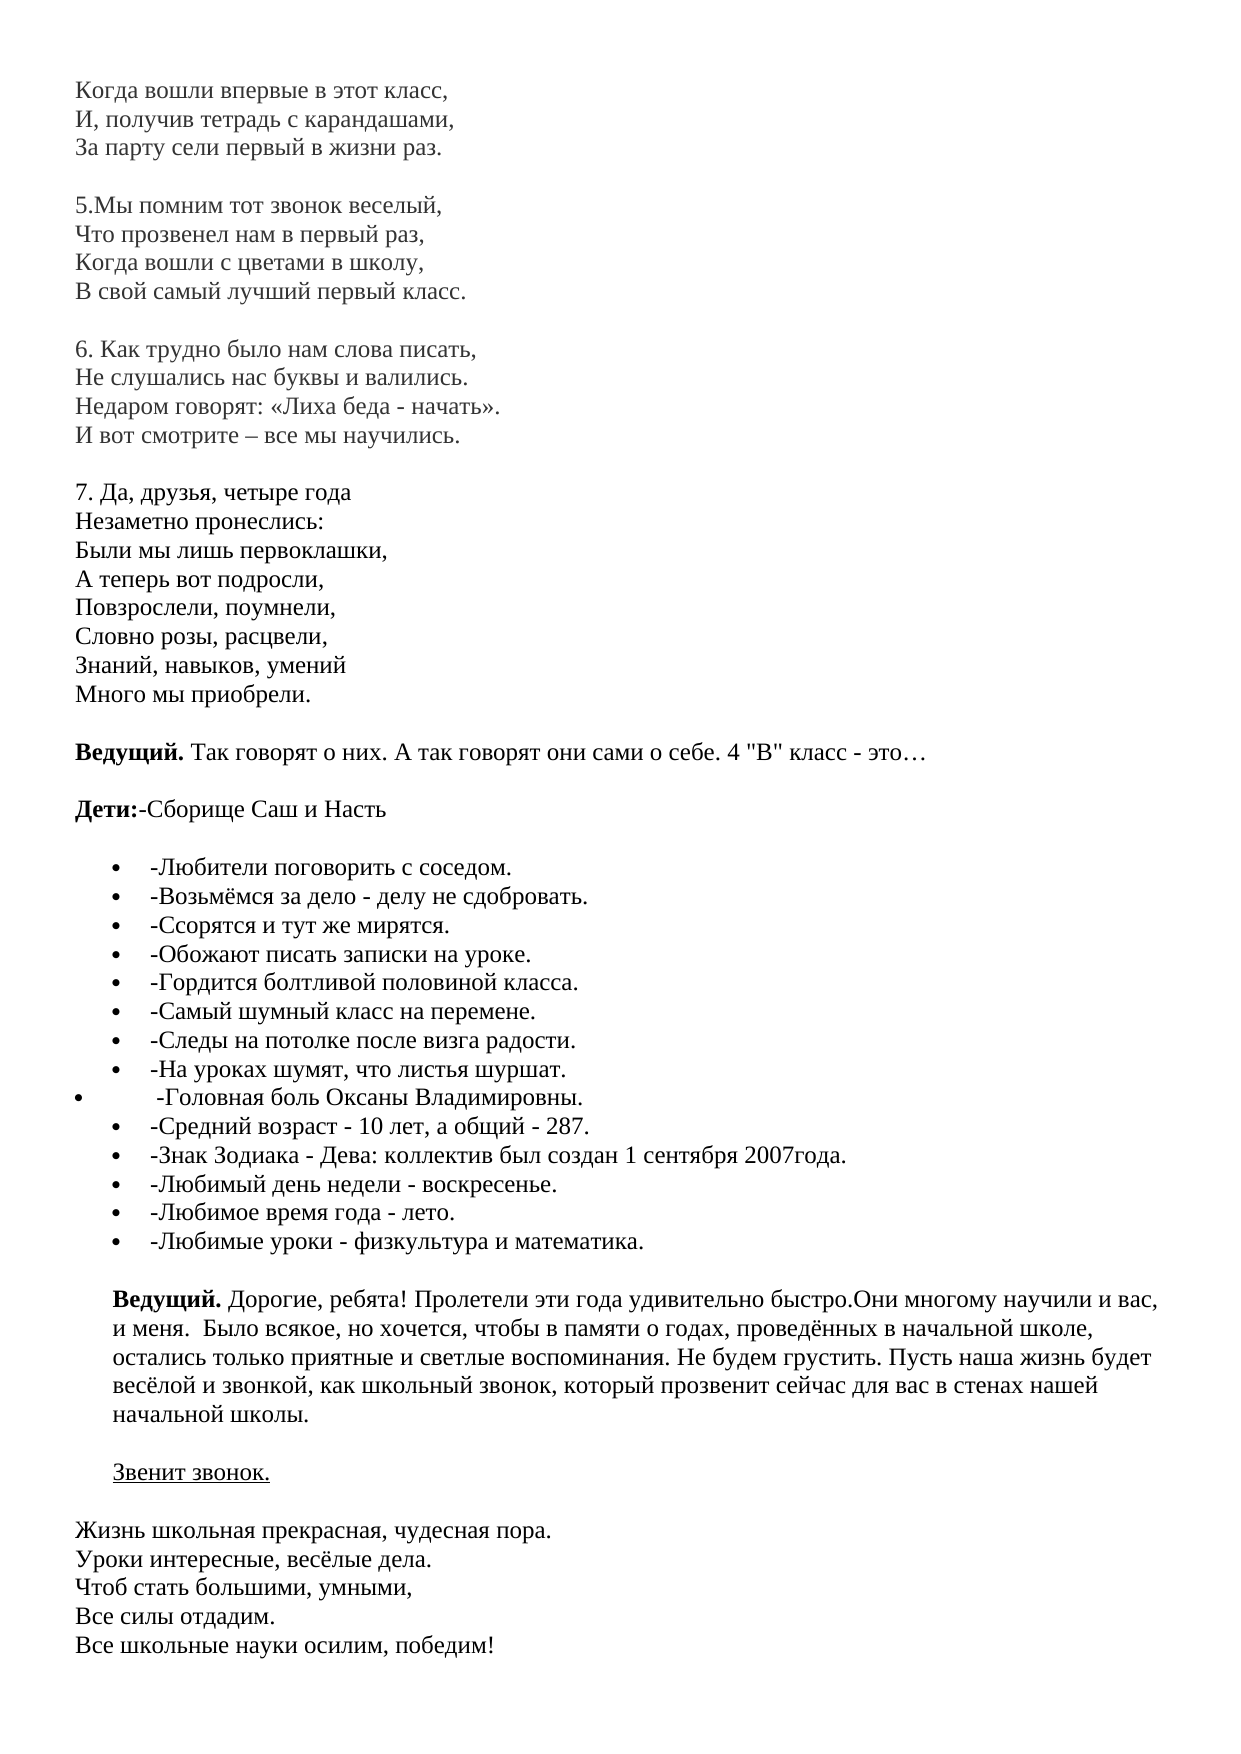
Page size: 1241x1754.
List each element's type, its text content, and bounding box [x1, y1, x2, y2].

text Дети:-Сборище Саш и Насть [75, 794, 1165, 823]
list -Ссорятся и тут же мирятся. [112, 910, 1165, 939]
text 7. Да, друзья, четыре года [75, 477, 1165, 506]
list -Головная боль Оксаны Владимировны. [75, 1082, 1165, 1111]
text Словно розы, расцвели, [75, 621, 1165, 650]
text Ведущий. Так говорят о них. А так говорят они сами о себе. 4 "В" класс - это… [75, 737, 1165, 765]
text Не слушались нас буквы и валились. [75, 362, 1165, 391]
list -Следы на потолке после визга радости. [112, 1025, 1165, 1054]
list -Любимый день недели - воскресенье. [112, 1169, 1165, 1197]
text Повзрослели, поумнели, [75, 592, 1165, 621]
list -На уроках шумят, что листья шуршат. [112, 1054, 1165, 1082]
list -Возьмёмся за дело - делу не сдобровать. [112, 881, 1165, 910]
text А теперь вот подросли, [75, 564, 1165, 592]
text Много мы приобрели. [75, 679, 1165, 707]
text 6. Как трудно было нам слова писать, [75, 334, 1165, 362]
list -Знак Зодиака - Дева: коллектив был создан 1 сентября 2007года. [112, 1140, 1165, 1169]
text Недаром говорят: «Лиха беда - начать». [75, 391, 1165, 420]
list -Гордится болтливой половиной класса. [112, 967, 1165, 996]
list -Обожают писать записки на уроке. [112, 939, 1165, 967]
text Звенит звонок. [112, 1457, 1165, 1486]
text Ведущий. Дорогие, ребята! Пролетели эти года удивительно быстро.Они многому научили и вас, и меня. Было всякое, но хочется, чтобы в памяти о годах, проведённых в начальной школе, остались только приятные и светлые воспоминания. Не будем грустить. Пусть наша жизнь будет весёлой и звонкой, как школьный звонок, который прозвенит сейчас для вас в стенах нашей начальной школы. [112, 1284, 1165, 1428]
list -Средний возраст - 10 лет, а общий - 287. [112, 1111, 1165, 1140]
list -Любители поговорить с соседом. [112, 852, 1165, 881]
list -Любимые уроки - физкультура и математика. [112, 1226, 1165, 1255]
text Незаметно пронеслись: [75, 506, 1165, 535]
text Знаний, навыков, умений [75, 650, 1165, 679]
list -Любимое время года - лето. [112, 1197, 1165, 1226]
text Жизнь школьная прекрасная, чудесная пора. Уроки интересные, весёлые дела. Чтоб стать большими, умными, Все силы отдадим. Все школьные науки осилим, победим! [75, 1515, 1165, 1659]
text И вот смотрите – все мы научились. [75, 420, 1165, 477]
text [75, 75, 1165, 305]
list -Самый шумный класс на перемене. [112, 996, 1165, 1025]
text Были мы лишь первоклашки, [75, 535, 1165, 564]
